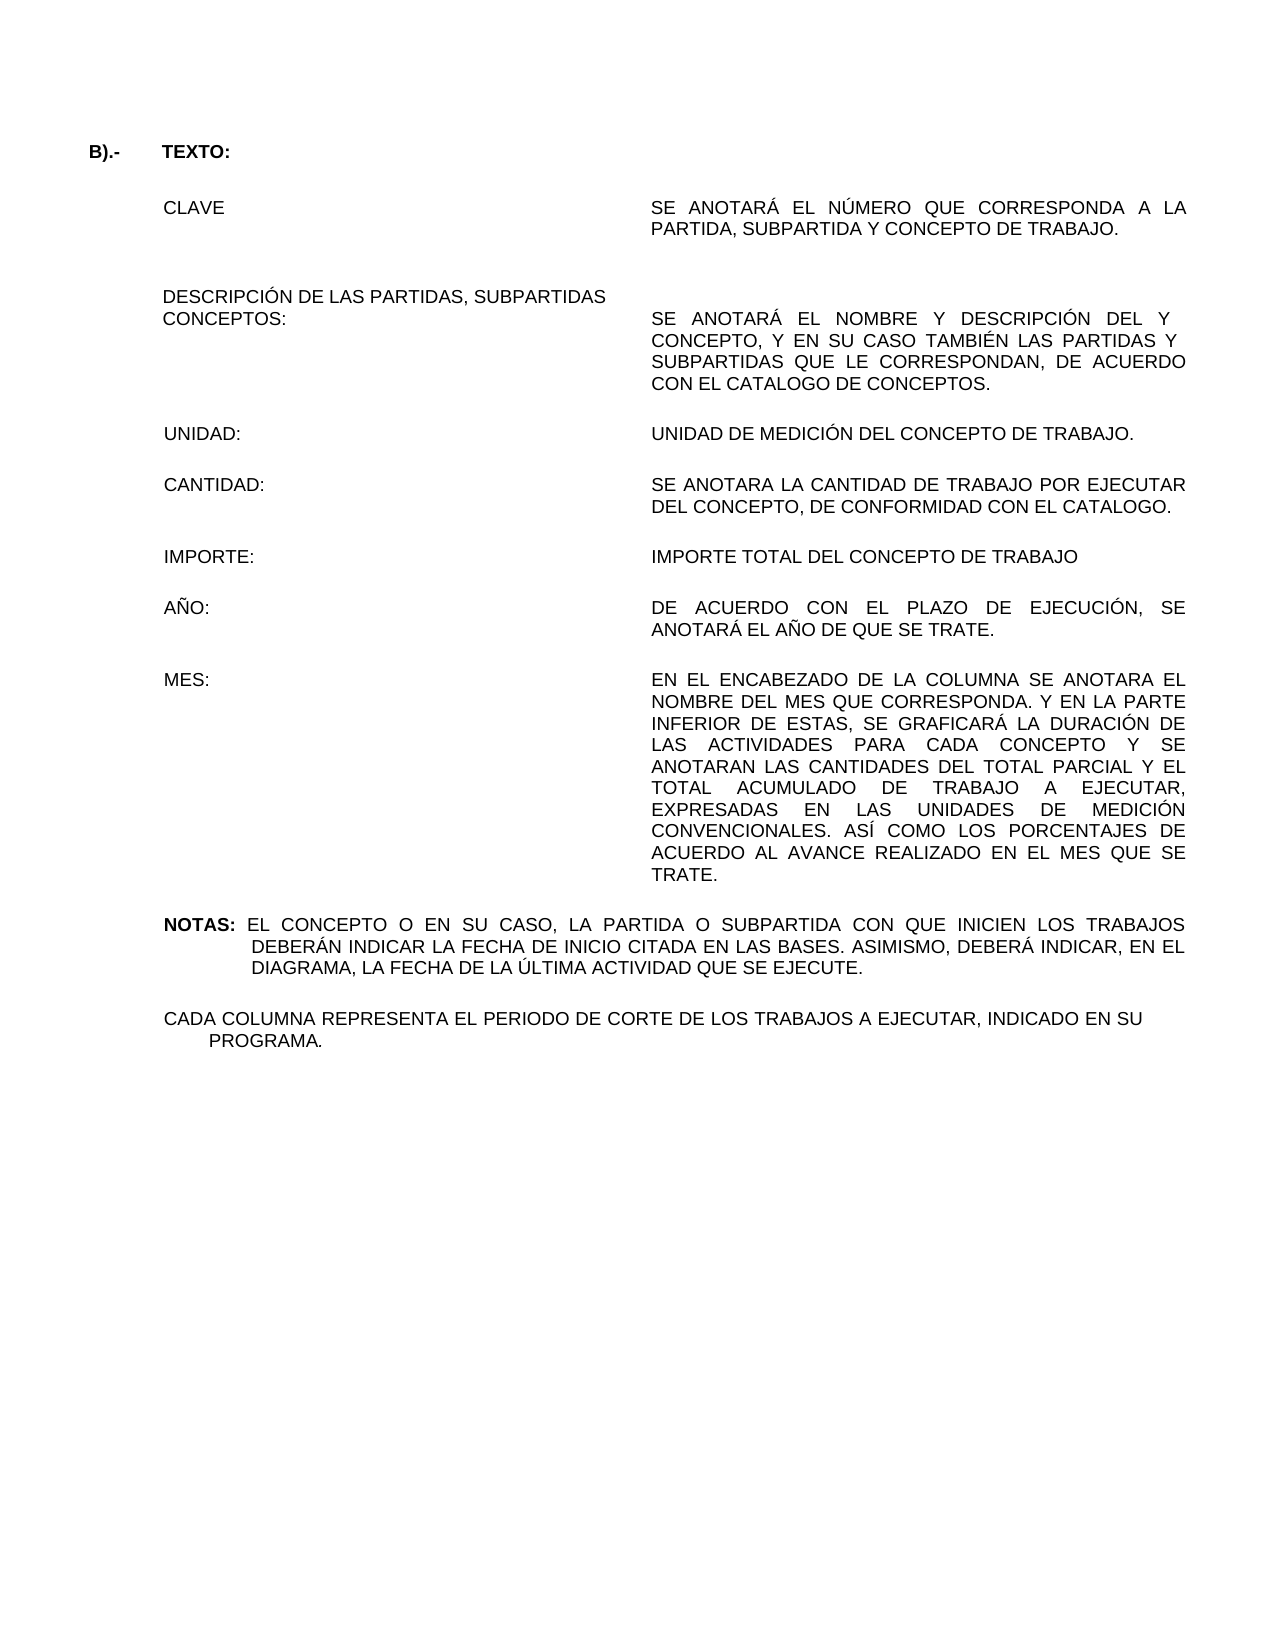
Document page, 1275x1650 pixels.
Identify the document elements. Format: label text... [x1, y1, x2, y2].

text MES: EN EL ENCABEZADO DE EL NOMBRE DEL MES QUE CORRESPONDA. Y EN LA PARTE INFERIOR DE ESTAS, SE GRAFICARÁ LA DURACIÓN DE LAS ACTIVIDADES PARA CADA CONCEPTO Y SE ANOTARAN LAS CANTIDADES DEL TOTAL PARCIAL Y EL TOTAL ACUMULADO DE TRABAJO A EJECUTAR, EXPRESADAS EN LAS UNIDADES DE MEDICIÓN CONVENCIONALES. ASÍ COMO LOS PORCENTAJES DE ACUERDO AL AVANCE REALIZADO EN EL MES QUE SE TRATE. [164, 669, 1186, 885]
text UNIDAD: UNIDAD DE MEDICIÓN DEL CONCEPTO DE TRABAJO. [164, 423, 1186, 445]
text NOTAS: EL CONCEPTO O EN SU CASO, CON QUE INICIEN LOS TRABAJOS DEBERÁN INDICAR CITADA EN LAS BASES. ASIMISMO, DEBERÁ INDICAR, EN EL DIAGRAMA, ÚLTIMA ACTIVIDAD QUE SE EJECUTE. [164, 914, 1186, 979]
text AÑO: DE ACUERDO CON EL PLAZO DE EJECUCIÓN, SE ANOTARÁ EL AÑO DE QUE SE TRATE. [164, 597, 1186, 640]
text DESCRIPCIÓN DE LAS PARTIDAS, SUBPARTIDAS [162, 286, 1186, 308]
text CANTIDAD: SE ANOTARA POR EJECUTAR DEL CONCEPTO, DE CONFORMIDAD CON EL CATALOGO. [164, 474, 1186, 517]
text B).- TEXTO: [89, 141, 1186, 162]
text IMPORTE: IMPORTE TOTAL DEL CONCEPTO DE TRABAJO [164, 546, 1186, 568]
text CLAVE SE ANOTARÁ EL NÚMERO QUE CORRESPONDA A LA PARTIDA, SUBPARTIDA Y CONCEPTO DE TRABAJO. [163, 197, 1186, 240]
text CADA COLUMNA REPRESENTA EL PERIODO DE CORTE DE LOS TRABAJOS A EJECUTAR, INDICADO EN SU PROGRAMA. [164, 1008, 1144, 1051]
text CONCEPTOS: SE ANOTARÁ EL NOMBRE Y DESCRIPCIÓN DEL Y CONCEPTO, Y EN SU CASO TAMBIÉN LAS PARTIDAS Y SUBPARTIDAS QUE LE CORRESPONDAN, DE ACUERDO CON EL CATALOGO DE CONCEPTOS. [162, 308, 1186, 394]
